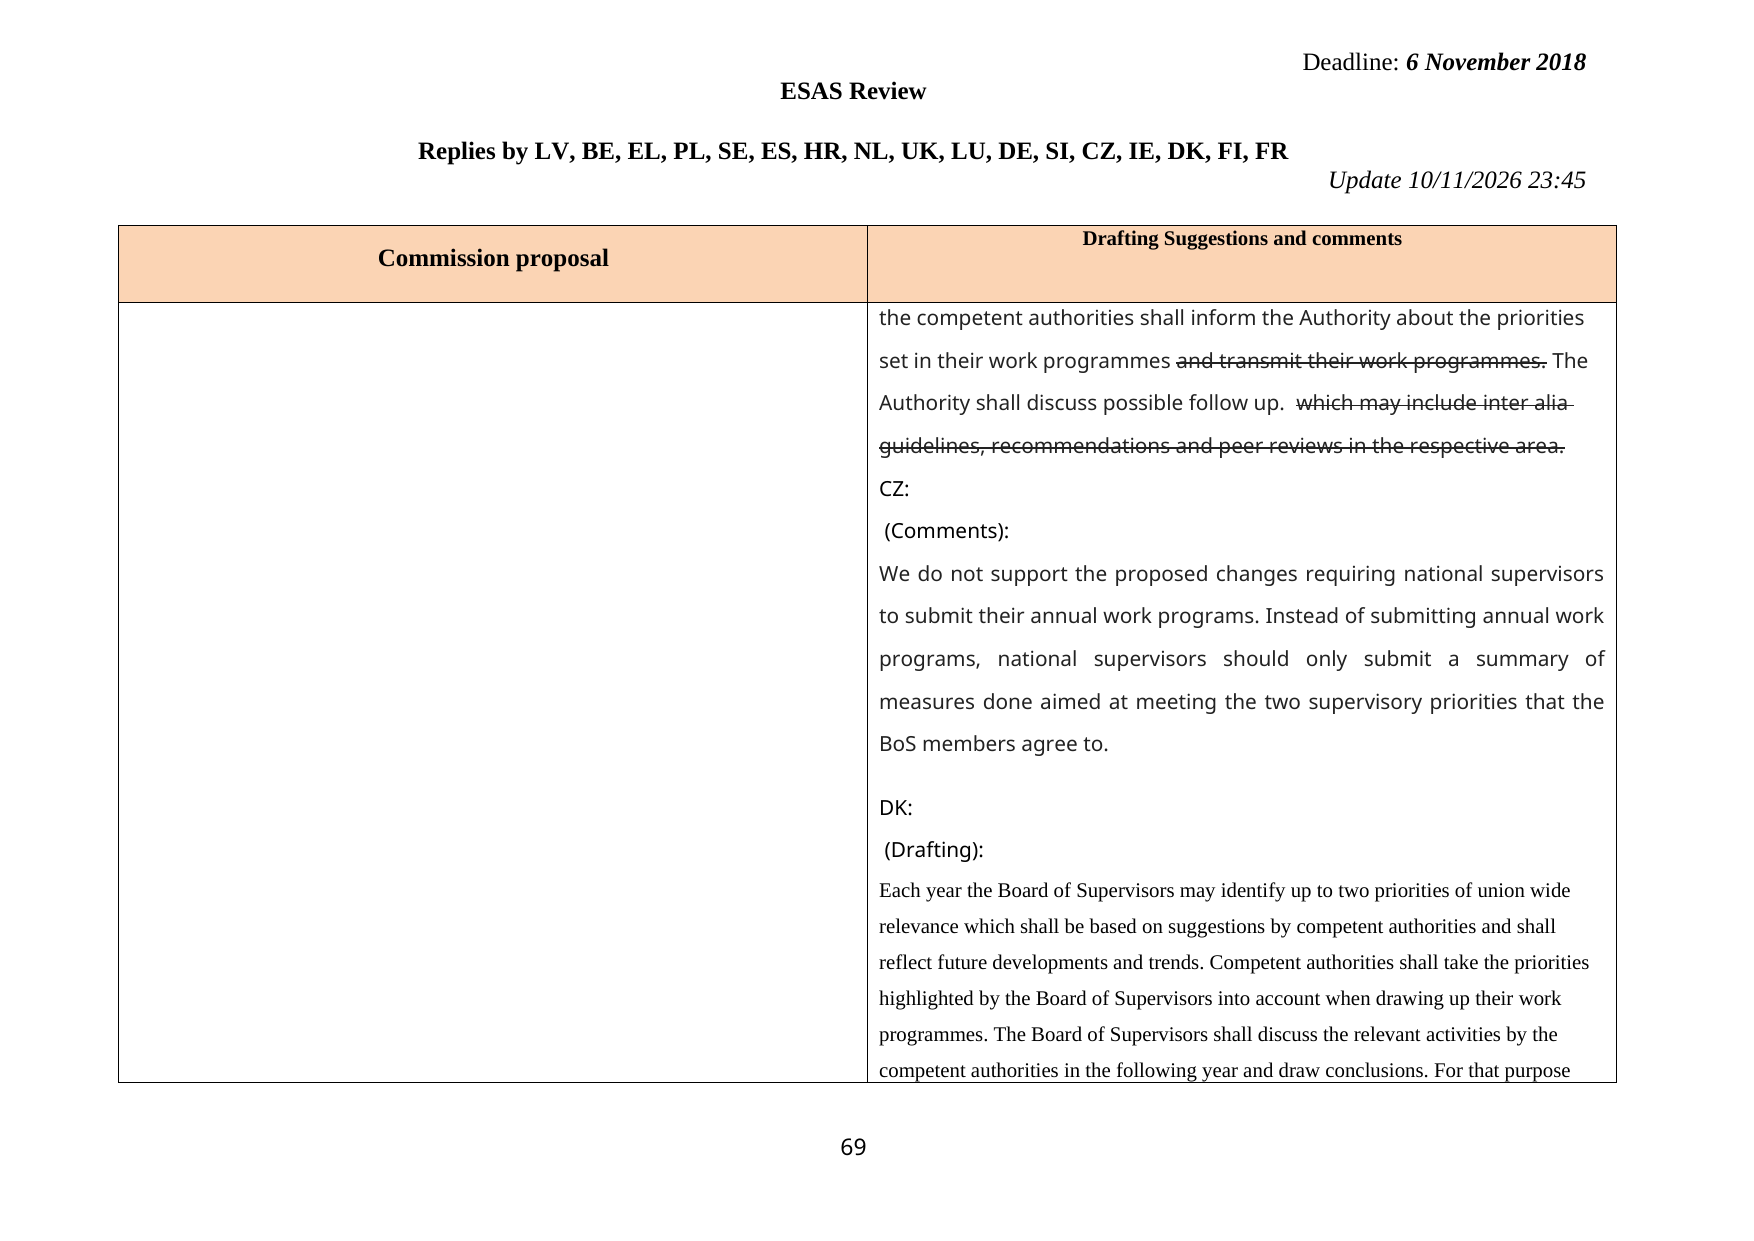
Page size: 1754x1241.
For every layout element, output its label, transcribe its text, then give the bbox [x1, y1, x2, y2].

table_header Commission proposal [119, 226, 867, 302]
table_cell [119, 303, 867, 1082]
table_header Drafting Suggestions and comments [868, 226, 1616, 302]
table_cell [868, 303, 1616, 1082]
